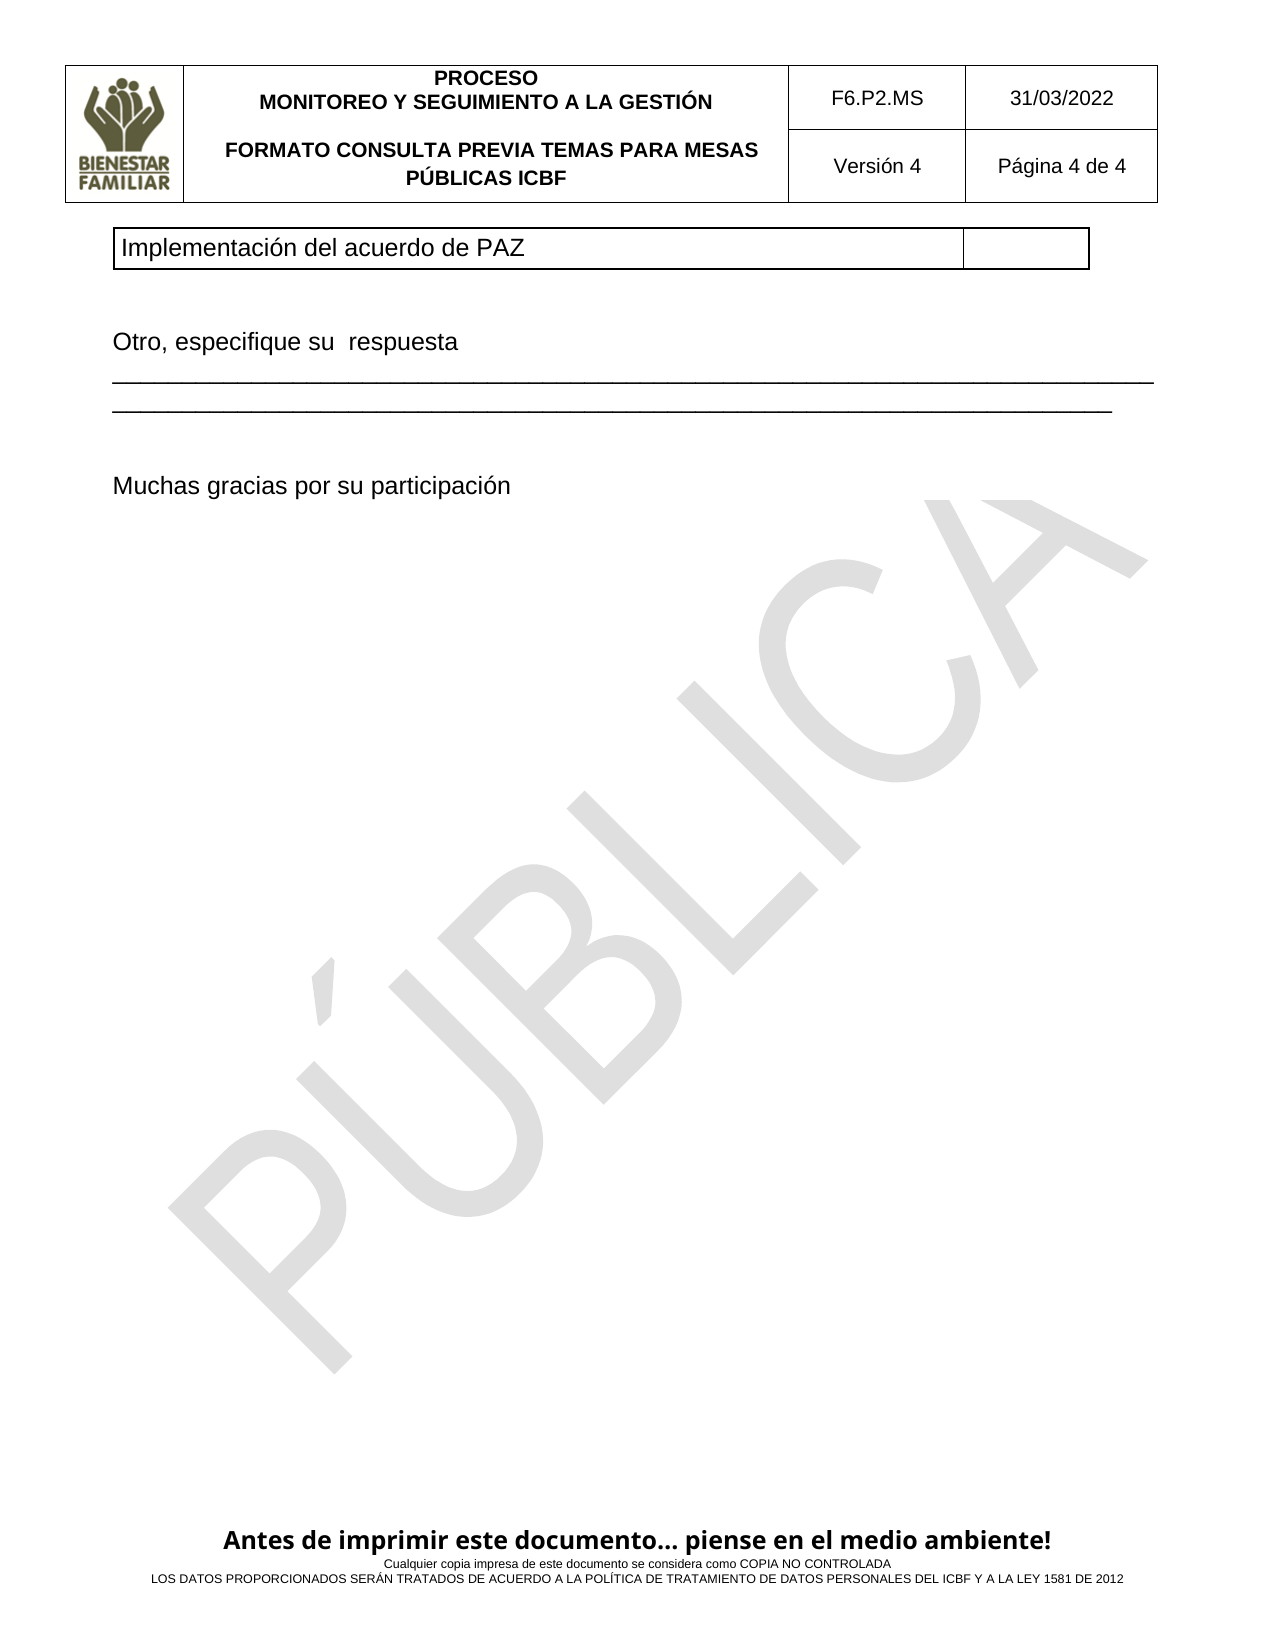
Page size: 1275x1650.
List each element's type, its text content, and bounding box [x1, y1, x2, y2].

text Otro, especifique su respuesta ___________________________________________________________________________________________________________________________________________________ [112, 327, 1162, 413]
text Muchas gracias por su participación [112, 471, 1162, 500]
table_cell [964, 229, 1088, 268]
picture [71, 71, 177, 197]
table_cell Implementación del acuerdo de PAZ [115, 229, 963, 268]
